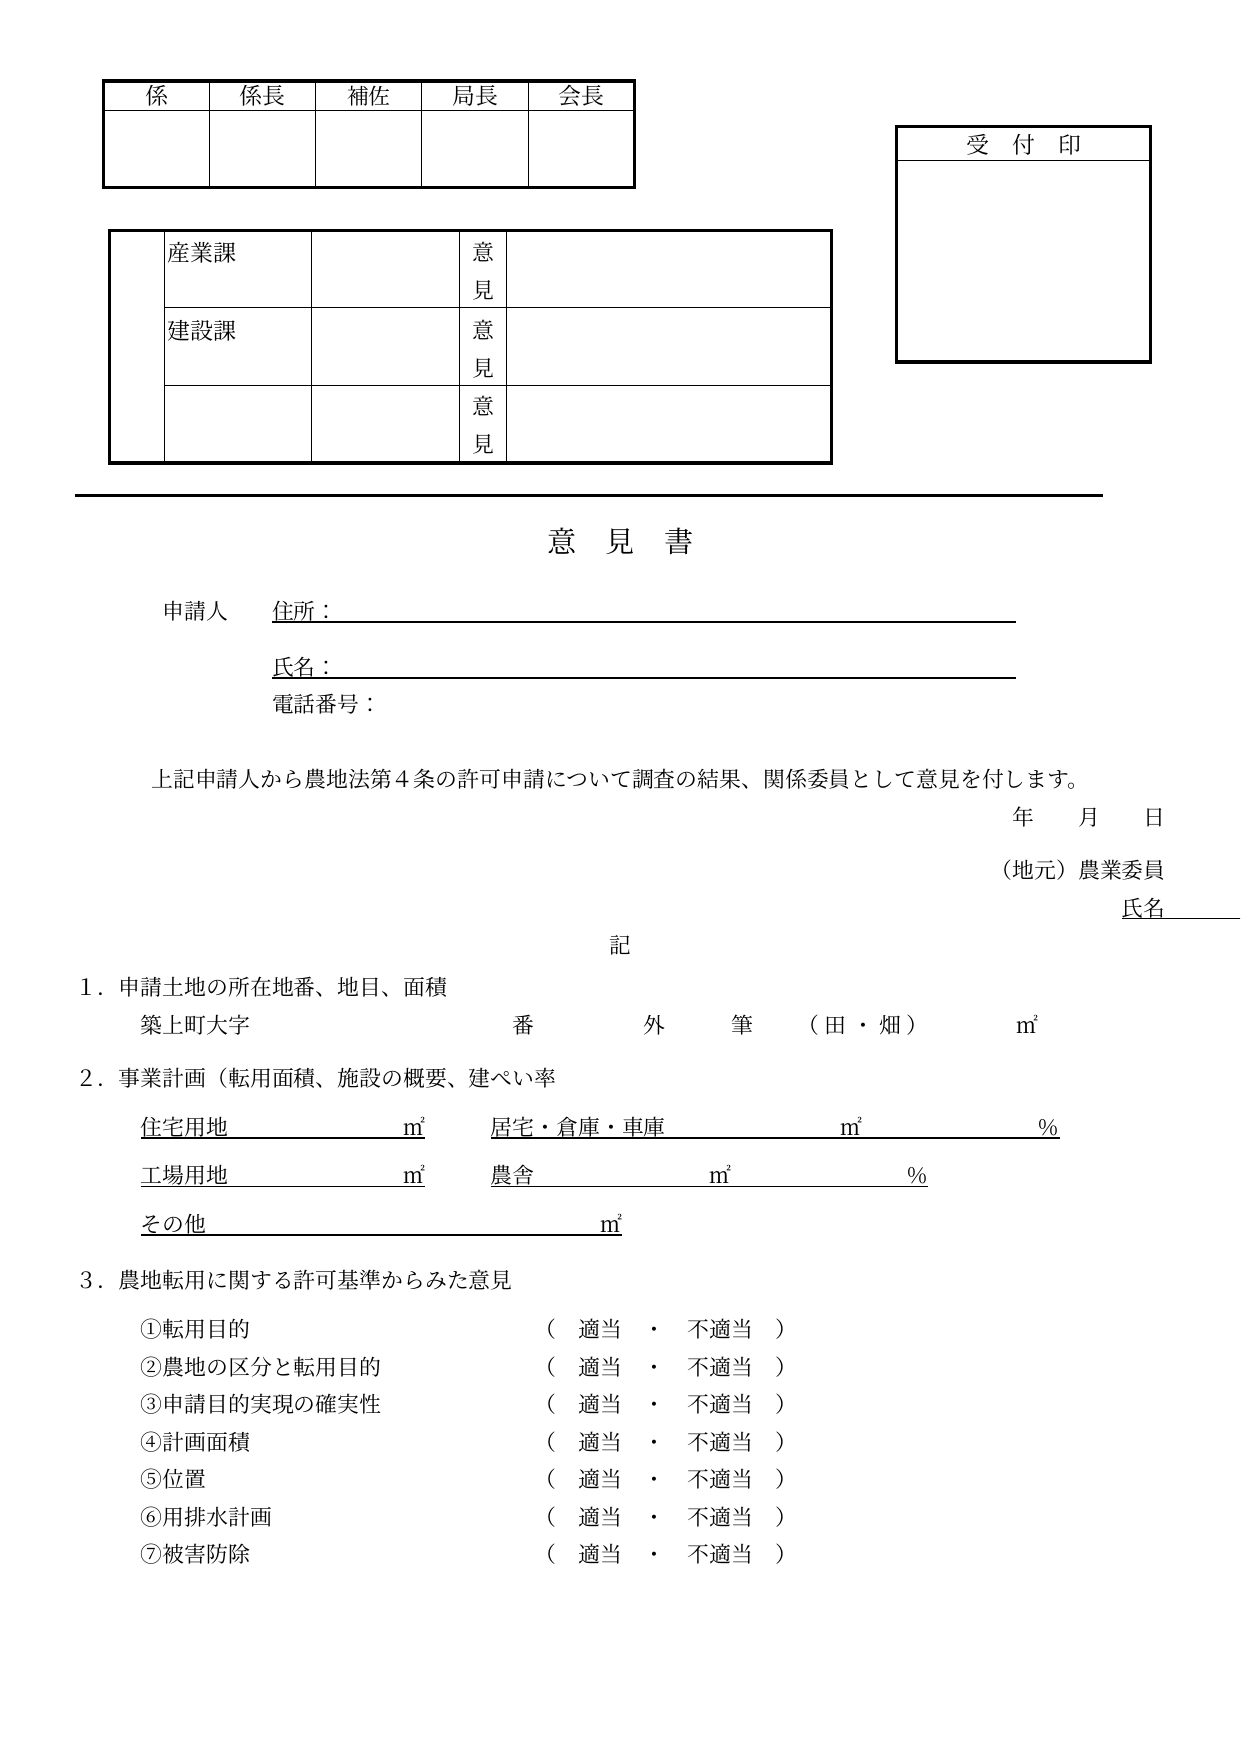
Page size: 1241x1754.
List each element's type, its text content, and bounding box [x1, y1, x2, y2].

table_cell [507, 386, 830, 461]
text 意 見 書 [75, 502, 1165, 577]
text その他 ㎡ [75, 1204, 1165, 1242]
table_cell [210, 111, 315, 186]
text ②農地の区分と転用目的 （ 適当 ・ 不適当 ） [75, 1347, 1165, 1384]
table_header 会長 [529, 83, 633, 109]
text 築上町大字 番 外 筆 （ 田 ・ 畑 ） ㎡ [75, 1005, 1165, 1042]
text 工場用地 ㎡ 農舎 ㎡ ％ [75, 1156, 1165, 1193]
table_header 局長 [422, 83, 528, 109]
table_header [111, 232, 164, 461]
table_cell 意 見 [460, 386, 506, 461]
table_cell [105, 111, 209, 186]
table_header [312, 232, 459, 307]
table_header 意 見 [460, 232, 506, 307]
text 申請人 住所： [75, 591, 1165, 628]
table_header 係 [105, 83, 209, 109]
text ③申請目的実現の確実性 （ 適当 ・ 不適当 ） [75, 1384, 1165, 1422]
table_cell [529, 111, 633, 186]
table_header [507, 232, 830, 307]
text １．申請土地の所在地番、地目、面積 [75, 967, 1165, 1005]
table_cell [316, 111, 421, 186]
table_header 受 付 印 [898, 128, 1149, 159]
text 上記申請人から農地法第４条の許可申請について調査の結果、関係委員として意見を付します。 [75, 759, 1165, 797]
table_cell [507, 308, 830, 385]
text ⑤位置 （ 適当 ・ 不適当 ） [75, 1459, 1165, 1497]
text （地元）農業委員 [75, 850, 1165, 888]
text ⑦被害防除 （ 適当 ・ 不適当 ） [75, 1534, 1165, 1572]
table_cell 建設課 [165, 308, 311, 385]
text ３．農地転用に関する許可基準からみた意見 [75, 1261, 1165, 1298]
text 氏名 [75, 888, 1165, 925]
text ①転用目的 （ 適当 ・ 不適当 ） [75, 1309, 1165, 1347]
table_cell [165, 386, 311, 461]
text ２．事業計画（転用面積、施設の概要、建ぺい率 [75, 1058, 1165, 1096]
text ④計画面積 （ 適当 ・ 不適当 ） [75, 1422, 1165, 1459]
text 電話番号： [75, 684, 1165, 722]
table_cell [422, 111, 528, 186]
text 氏名： [75, 647, 1165, 684]
subtitle 記 [75, 925, 1165, 963]
text 年 月 日 [75, 797, 1165, 834]
table_cell [898, 161, 1149, 360]
text 住宅用地 ㎡ 居宅・倉庫・車庫 ㎡ ％ [75, 1107, 1165, 1144]
table_cell 意 見 [460, 308, 506, 385]
table_cell [312, 386, 459, 461]
table_cell [312, 308, 459, 385]
text ⑥用排水計画 （ 適当 ・ 不適当 ） [75, 1497, 1165, 1534]
table_header 産業課 [165, 232, 311, 307]
table_header 係長 [210, 83, 315, 109]
table_header 補佐 [316, 83, 421, 109]
